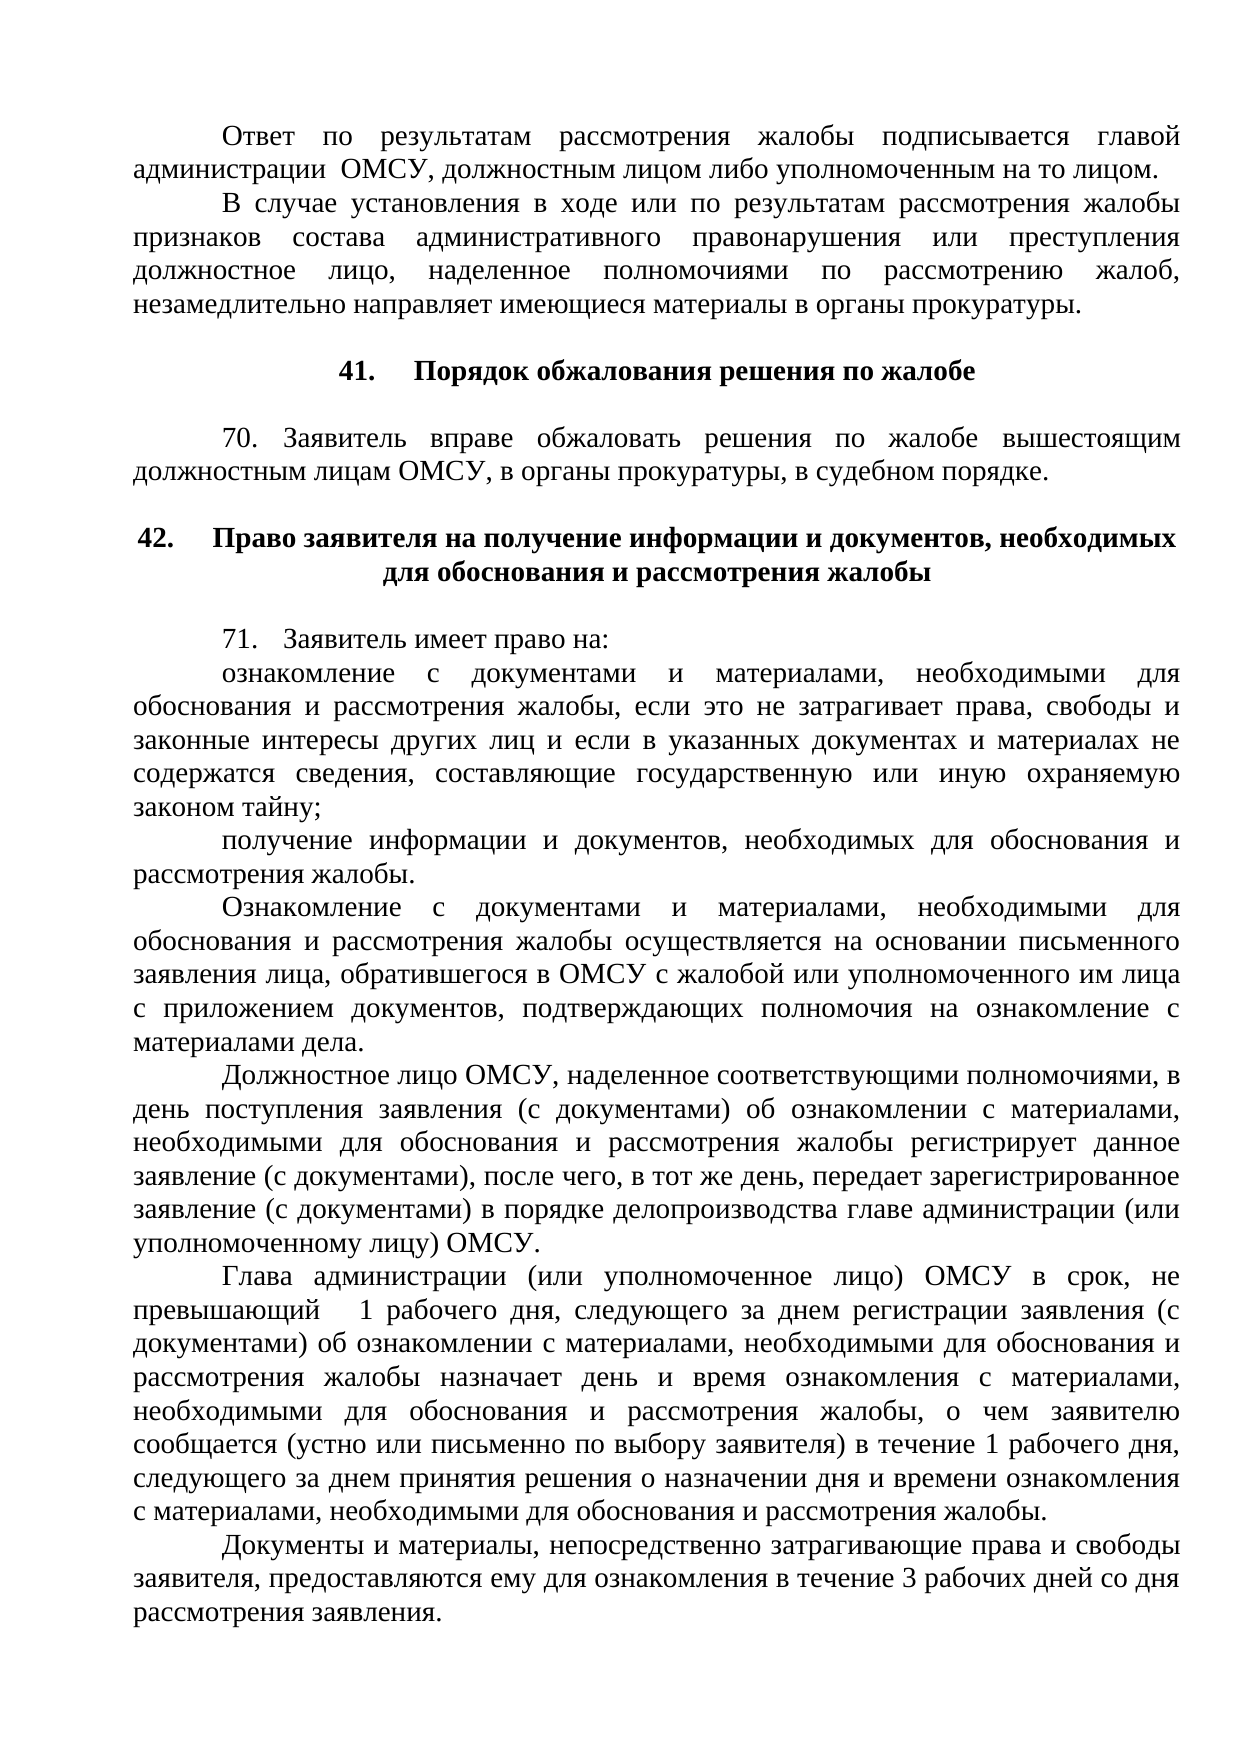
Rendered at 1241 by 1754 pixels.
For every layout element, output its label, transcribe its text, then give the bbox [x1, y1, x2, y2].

text Должностное лицо ОМСУ, наделенное соответствующими полномочиями, в день поступления заявления (с документами) об ознакомлении с материалами, необходимыми для обоснования и рассмотрения жалобы регистрирует данное заявление (с документами), после чего, в тот же день, передает зарегистрированное заявление (с документами) в порядке делопроизводства главе администрации (или уполномоченному лицу) ОМСУ. [133, 1057, 1181, 1258]
list Право заявителя на получение информации и документов, необходимых для обоснования и рассмотрения жалобы [133, 521, 1181, 588]
text Ответ по результатам рассмотрения жалобы подписывается главой администрации ОМСУ, должностным лицом либо уполномоченным на то лицом. [133, 118, 1181, 185]
text Глава администрации (или уполномоченное лицо) ОМСУ в срок, не превышающий 1 рабочего дня, следующего за днем регистрации заявления (с документами) об ознакомлении с материалами, необходимыми для обоснования и рассмотрения жалобы назначает день и время ознакомления с материалами, необходимыми для обоснования и рассмотрения жалобы, о чем заявителю сообщается (устно или письменно по выбору заявителя) в течение 1 рабочего дня, следующего за днем принятия решения о назначении дня и времени ознакомления с материалами, необходимыми для обоснования и рассмотрения жалобы. [133, 1258, 1181, 1527]
list Порядок обжалования решения по жалобе [133, 353, 1181, 386]
list Заявитель вправе обжаловать решения по жалобе вышестоящим должностным лицам ОМСУ, в органы прокуратуры, в судебном порядке. [133, 420, 1181, 487]
text ознакомление с документами и материалами, необходимыми для обоснования и рассмотрения жалобы, если это не затрагивает права, свободы и законные интересы других лиц и если в указанных документах и материалах не содержатся сведения, составляющие государственную или иную охраняемую законом тайну; [133, 655, 1181, 822]
text В случае установления в ходе или по результатам рассмотрения жалобы признаков состава административного правонарушения или преступления должностное лицо, наделенное полномочиями по рассмотрению жалоб, незамедлительно направляет имеющиеся материалы в органы прокуратуры. [133, 185, 1181, 319]
text Документы и материалы, непосредственно затрагивающие права и свободы заявителя, предоставляются ему для ознакомления в течение 3 рабочих дней со дня рассмотрения заявления. [133, 1527, 1181, 1627]
list Заявитель имеет право на: [133, 621, 1181, 655]
text Ознакомление с документами и материалами, необходимыми для обоснования и рассмотрения жалобы осуществляется на основании письменного заявления лица, обратившегося в ОМСУ с жалобой или уполномоченного им лица с приложением документов, подтверждающих полномочия на ознакомление с материалами дела. [133, 889, 1181, 1057]
text получение информации и документов, необходимых для обоснования и рассмотрения жалобы. [133, 822, 1181, 889]
